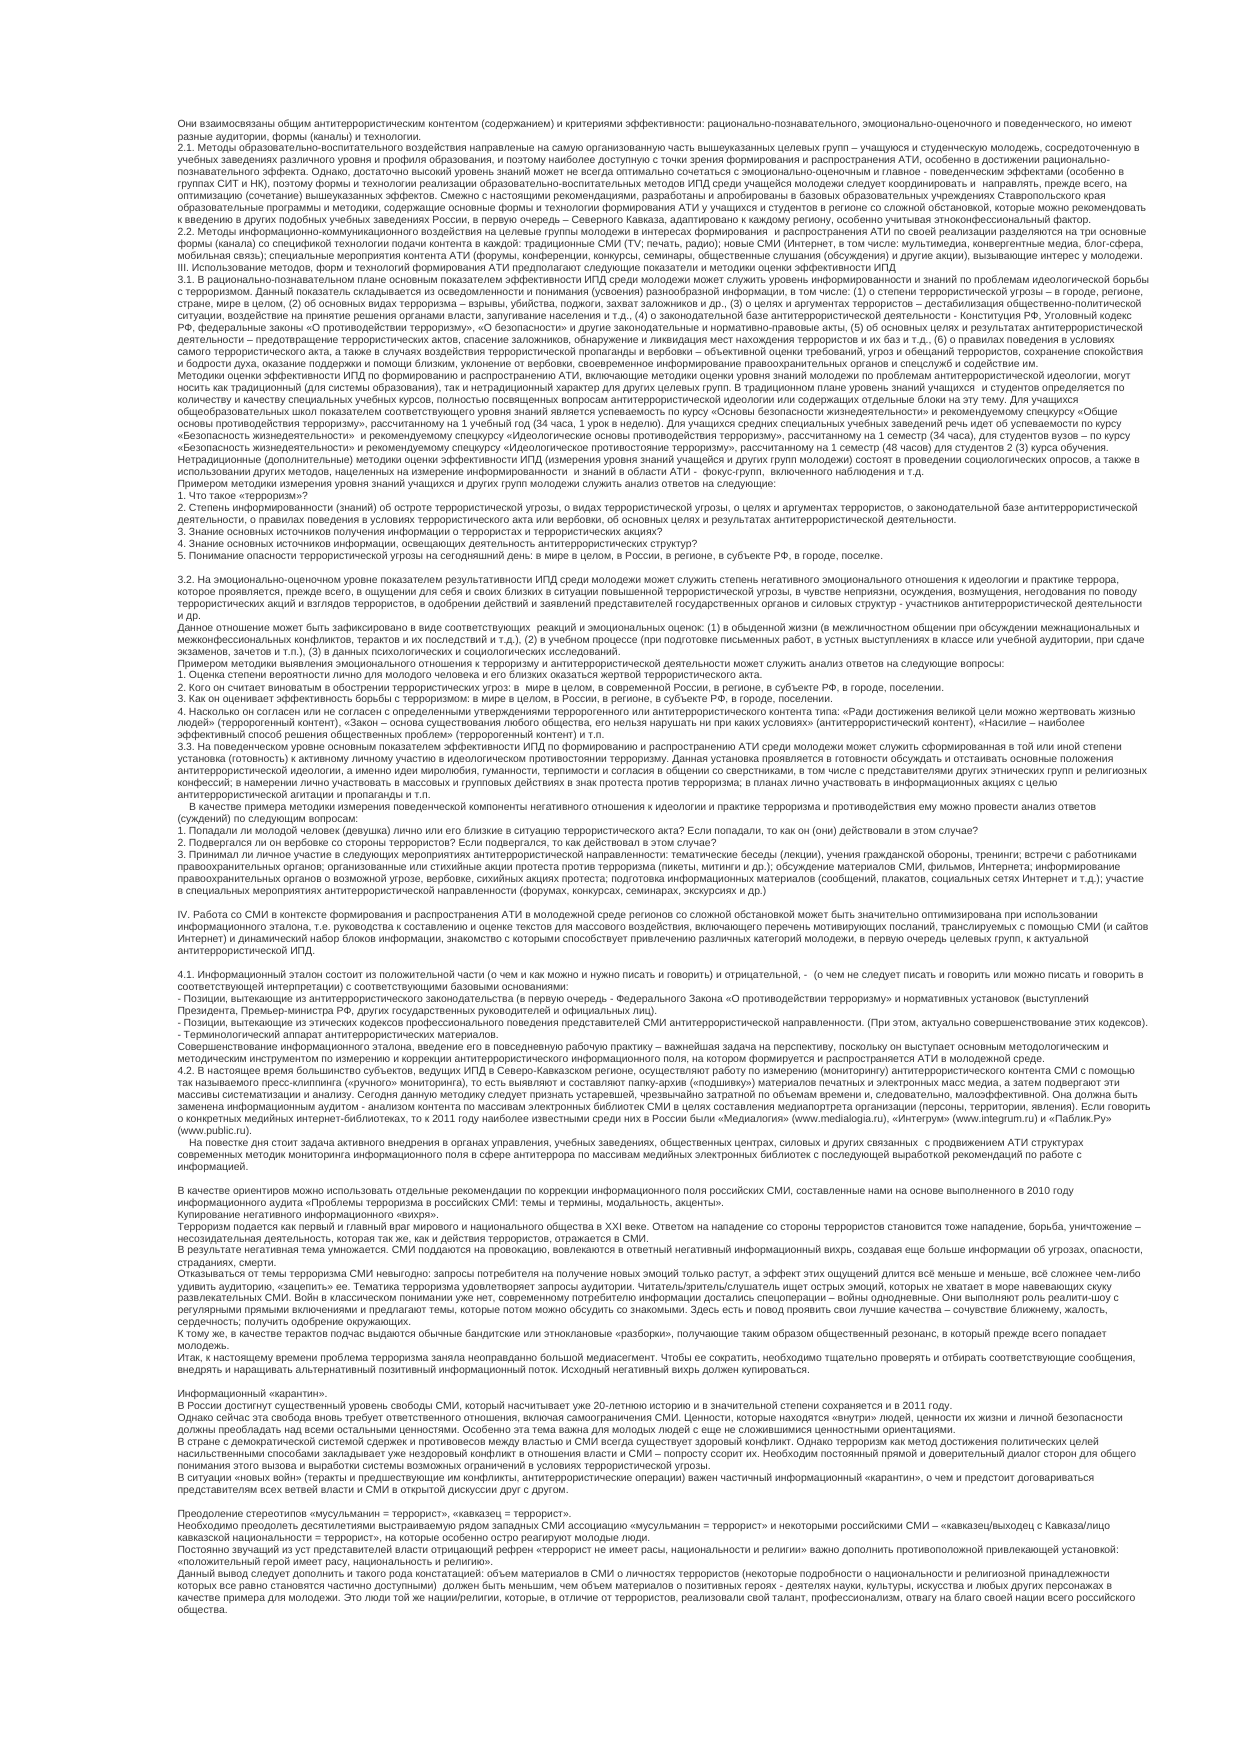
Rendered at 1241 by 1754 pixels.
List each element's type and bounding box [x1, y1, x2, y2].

text [177, 118, 1152, 1627]
